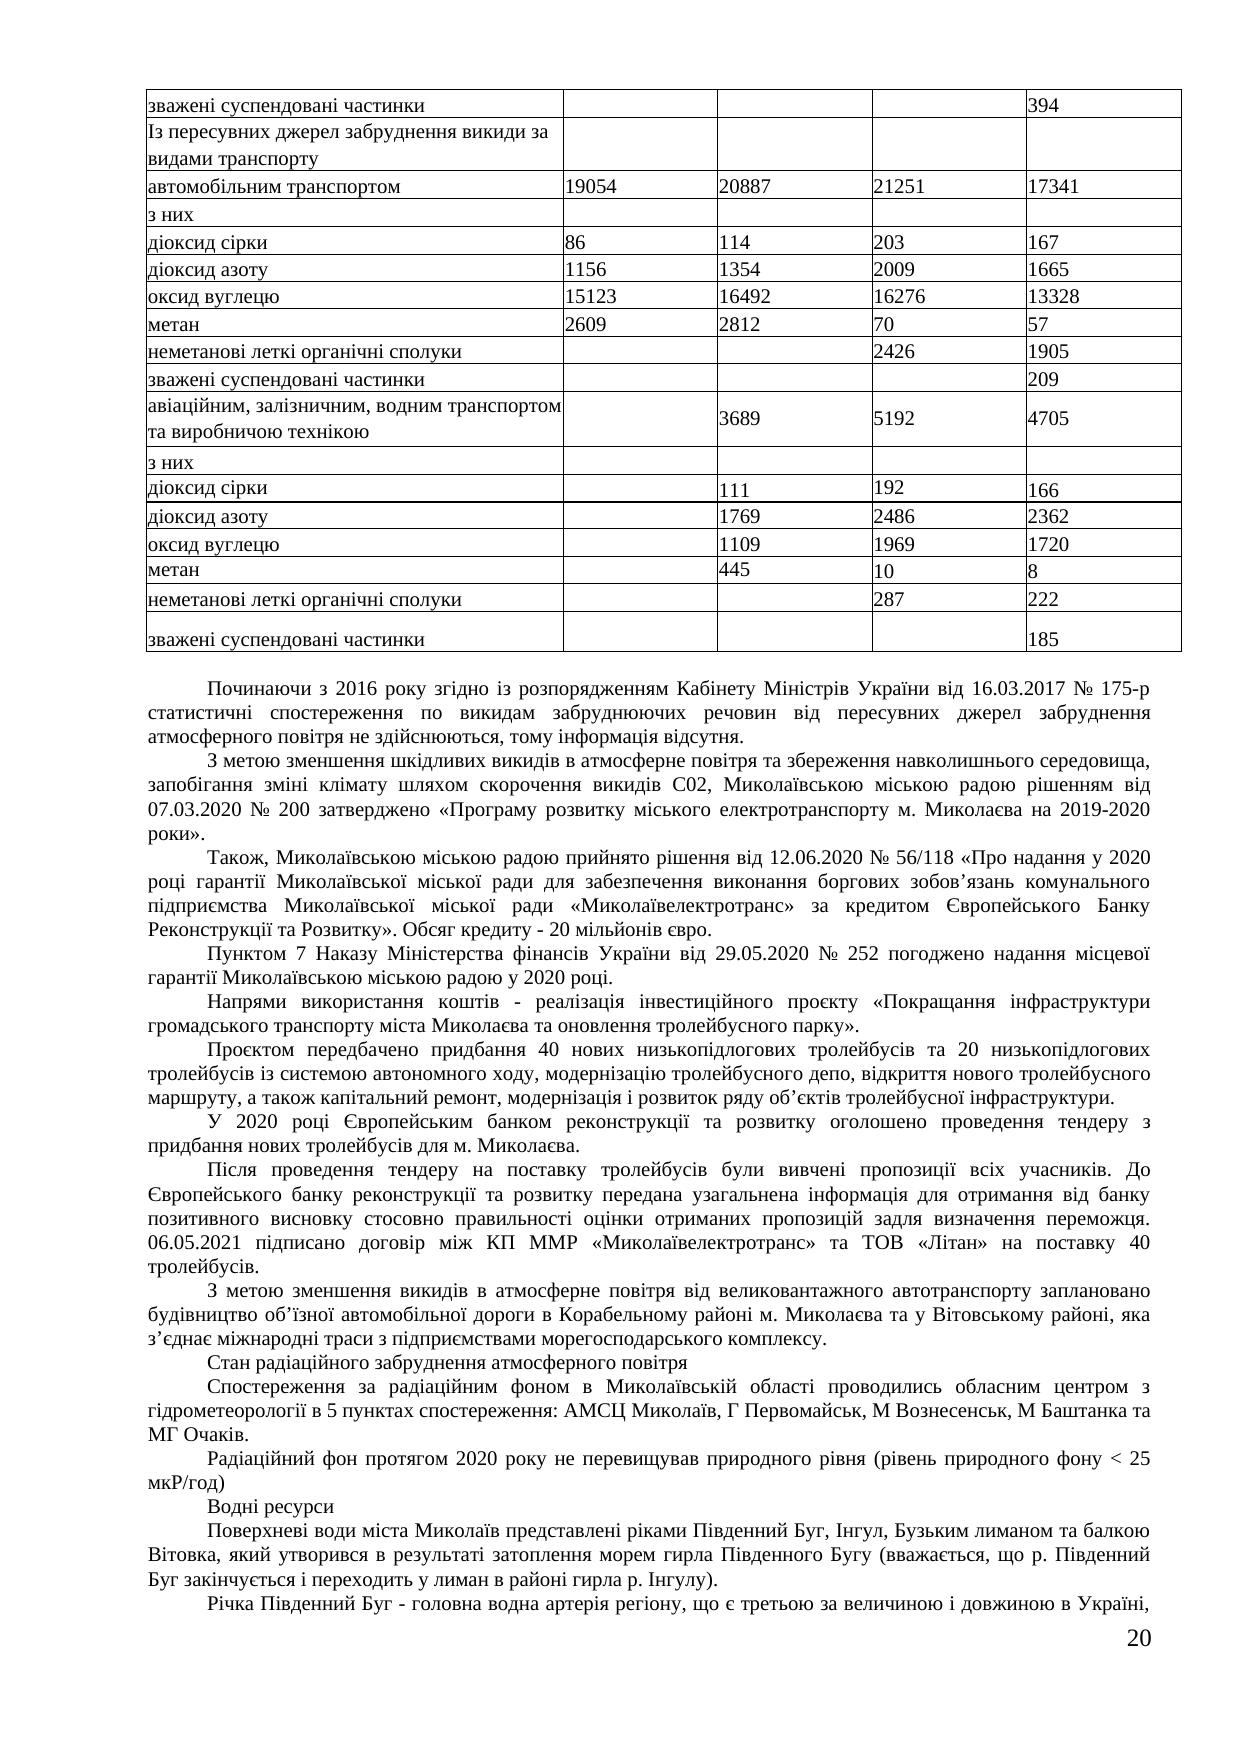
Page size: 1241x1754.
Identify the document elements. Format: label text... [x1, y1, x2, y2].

table_cell [718, 118, 872, 170]
table_cell 70 [873, 309, 1026, 336]
table_cell [873, 199, 1026, 226]
table_cell [564, 199, 717, 226]
table_cell 192 [873, 475, 1026, 501]
text З метою зменшення викидів в атмосферне повітря від великовантажного автотранспорту заплановано будівництво об’їзної автомобільної дороги в Корабельному районі м. Миколаєва та у Вітовському районі, яка з’єднає міжнародні траси з підприємствами морегосподарського комплексу. [148, 1278, 1152, 1350]
text Спостереження за радіаційним фоном в Миколаївській області проводились обласним центром з гідрометеорології в 5 пунктах спостереження: АМСЦ Миколаїв, Г Первомайськ, М Вознесенськ, М Баштанка та МГ Очаків. [148, 1374, 1152, 1446]
table_cell Із пересувних джерел забруднення викиди за видами транспорту [319, 118, 563, 170]
table_cell [564, 557, 717, 583]
table_cell діоксид азоту [147, 503, 563, 528]
table_cell [564, 612, 717, 651]
table_cell 2362 [1027, 503, 1181, 528]
table_cell [718, 199, 872, 226]
text Проєктом передбачено придбання 40 нових низькопідлогових тролейбусів та 20 низькопідлогових тролейбусів із системою автономного ходу, модернізацію тролейбусного депо, відкриття нового тролейбусного маршруту, а також капітальний ремонт, модернізація і розвиток ряду об’єктів тролейбусної інфраструктури. [148, 1037, 1152, 1109]
table_cell 166 [1027, 475, 1181, 501]
table_cell зважені суспендовані частинки [147, 612, 563, 651]
table_cell [873, 90, 1026, 117]
table_cell 8 [1027, 557, 1181, 583]
table_cell 2426 [873, 337, 1026, 363]
text Пунктом 7 Наказу Міністерства фінансів України від 29.05.2020 № 252 погоджено надання місцевої гарантії Миколаївською міською радою у 2020 році. [148, 941, 1152, 989]
table_cell авіаційним, залізничним, водним транспортом та виробничою технікою [147, 392, 563, 446]
table_cell 2812 [718, 309, 872, 336]
table_cell 20887 [718, 171, 872, 198]
table_cell 3689 [718, 392, 872, 446]
table_cell 114 [718, 227, 872, 254]
table_cell 203 [873, 227, 1026, 254]
table_cell [873, 612, 1026, 651]
table_cell [564, 392, 717, 446]
table_cell метан [147, 309, 563, 336]
table_cell 394 [1027, 90, 1181, 117]
table_cell 57 [1027, 309, 1181, 336]
table_cell 15123 [564, 282, 717, 308]
table_cell 4705 [1027, 392, 1181, 446]
text Після проведення тендеру на поставку тролейбусів були вивчені пропозиції всіх учасників. До Європейського банку реконструкції та розвитку передана узагальнена інформація для отримання від банку позитивного висновку стосовно правильності оцінки отриманих пропозицій задля визначення переможця. 06.05.2021 підписано договір між КП ММР «Миколаївелектротранс» та ТОВ «Літан» на поставку 40 тролейбусів. [148, 1157, 1152, 1278]
table_cell 17341 [1027, 171, 1181, 198]
table_cell [564, 584, 717, 611]
table_cell [1027, 447, 1181, 474]
table_cell діоксид сірки [147, 227, 563, 254]
table_cell 13328 [1027, 282, 1181, 308]
table_cell неметанові леткі органічні сполуки [147, 584, 563, 611]
text Напрями використання коштів - реалізація інвестиційного проєкту «Покращання інфраструктури громадського транспорту міста Миколаєва та оновлення тролейбусного парку». [148, 989, 1152, 1037]
table_cell 1969 [873, 529, 1026, 556]
table_cell з них [147, 447, 563, 474]
table_cell [564, 447, 717, 474]
table_cell [1027, 199, 1181, 226]
text Водні ресурси [148, 1494, 1152, 1518]
table_cell [873, 118, 1026, 170]
table_cell 1769 [718, 503, 872, 528]
text Поверхневі води міста Миколаїв представлені ріками Південний Буг, Інгул, Бузьким лиманом та балкою Вітовка, який утворився в результаті затоплення морем гирла Південного Бугу (вважається, що р. Південний Буг закінчується і переходить у лиман в районі гирла р. Інгулу). [148, 1518, 1152, 1591]
table_cell [718, 337, 872, 363]
table_cell 2486 [873, 503, 1026, 528]
table_cell 445 [718, 557, 872, 583]
table_cell [564, 90, 717, 117]
table_cell [564, 475, 717, 501]
table_cell зважені суспендовані частинки [147, 90, 563, 117]
table_cell зважені суспендовані частинки [147, 364, 563, 391]
table_cell 1905 [1027, 337, 1181, 363]
table_cell [564, 529, 717, 556]
text У 2020 році Європейським банком реконструкції та розвитку оголошено проведення тендеру з придбання нових тролейбусів для м. Миколаєва. [148, 1109, 1152, 1157]
table_cell 21251 [873, 171, 1026, 198]
table_cell [564, 503, 717, 528]
table_cell [718, 612, 872, 651]
table_cell 86 [564, 227, 717, 254]
table_cell 1720 [1027, 529, 1181, 556]
table_cell оксид вуглецю [147, 282, 563, 308]
table_cell [718, 584, 872, 611]
table_cell 5192 [873, 392, 1026, 446]
table_cell 111 [718, 475, 872, 501]
table_cell оксид вуглецю [147, 529, 563, 556]
table_cell метан [147, 557, 563, 583]
text Стан радіаційного забруднення атмосферного повітря [148, 1350, 1152, 1374]
table_cell 10 [873, 557, 1026, 583]
text Починаючи з 2016 року згідно із розпорядженням Кабінету Міністрів України від 16.03.2017 № 175-р статистичні спостереження по викидам забруднюючих речовин від пересувних джерел забруднення атмосферного повітря не здійснюються, тому інформація відсутня. [148, 676, 1152, 748]
table_cell неметанові леткі органічні сполуки [147, 337, 563, 363]
table_cell [1027, 118, 1181, 170]
table_cell [564, 364, 717, 391]
table_cell 1156 [564, 255, 717, 281]
table_cell 222 [1027, 584, 1181, 611]
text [148, 1591, 1152, 1614]
table_cell [564, 118, 717, 170]
table_cell 1665 [1027, 255, 1181, 281]
table_cell [718, 364, 872, 391]
table_cell з них [147, 199, 563, 226]
text Також, Миколаївською міською радою прийнято рішення від 12.06.2020 № 56/118 «Про надання у 2020 році гарантії Миколаївської міської ради для забезпечення виконання боргових зобов’язань комунального підприємства Миколаївської міської ради «Миколаївелектротранс» за кредитом Європейського Банку Реконструкції та Розвитку». Обсяг кредиту - 20 мільйонів євро. [148, 844, 1152, 941]
table_cell [718, 447, 872, 474]
text Радіаційний фон протягом 2020 року не перевищував природного рівня (рівень природного фону < 25 мкР/год) [148, 1446, 1152, 1494]
table_cell [564, 337, 717, 363]
table_cell 185 [1027, 612, 1181, 651]
table_cell 2609 [564, 309, 717, 336]
text З метою зменшення шкідливих викидів в атмосферне повітря та збереження навколишнього середовища, запобігання зміні клімату шляхом скорочення викидів С02, Миколаївською міською радою рішенням від 07.03.2020 № 200 затверджено «Програму розвитку міського електротранспорту м. Миколаєва на 2019-2020 роки». [148, 748, 1152, 844]
table_cell 1354 [718, 255, 872, 281]
table_cell 167 [1027, 227, 1181, 254]
table_cell [873, 364, 1026, 391]
table_cell [873, 447, 1026, 474]
table_cell 2009 [873, 255, 1026, 281]
table_cell діоксид сірки [147, 475, 563, 501]
table_cell 19054 [564, 171, 717, 198]
table_cell 16276 [873, 282, 1026, 308]
table_cell 1109 [718, 529, 872, 556]
table_cell автомобільним транспортом [147, 171, 563, 198]
table_cell діоксид азоту [147, 255, 563, 281]
table_cell [718, 90, 872, 117]
table_cell 287 [873, 584, 1026, 611]
table_cell 16492 [718, 282, 872, 308]
table_cell 209 [1027, 364, 1181, 391]
